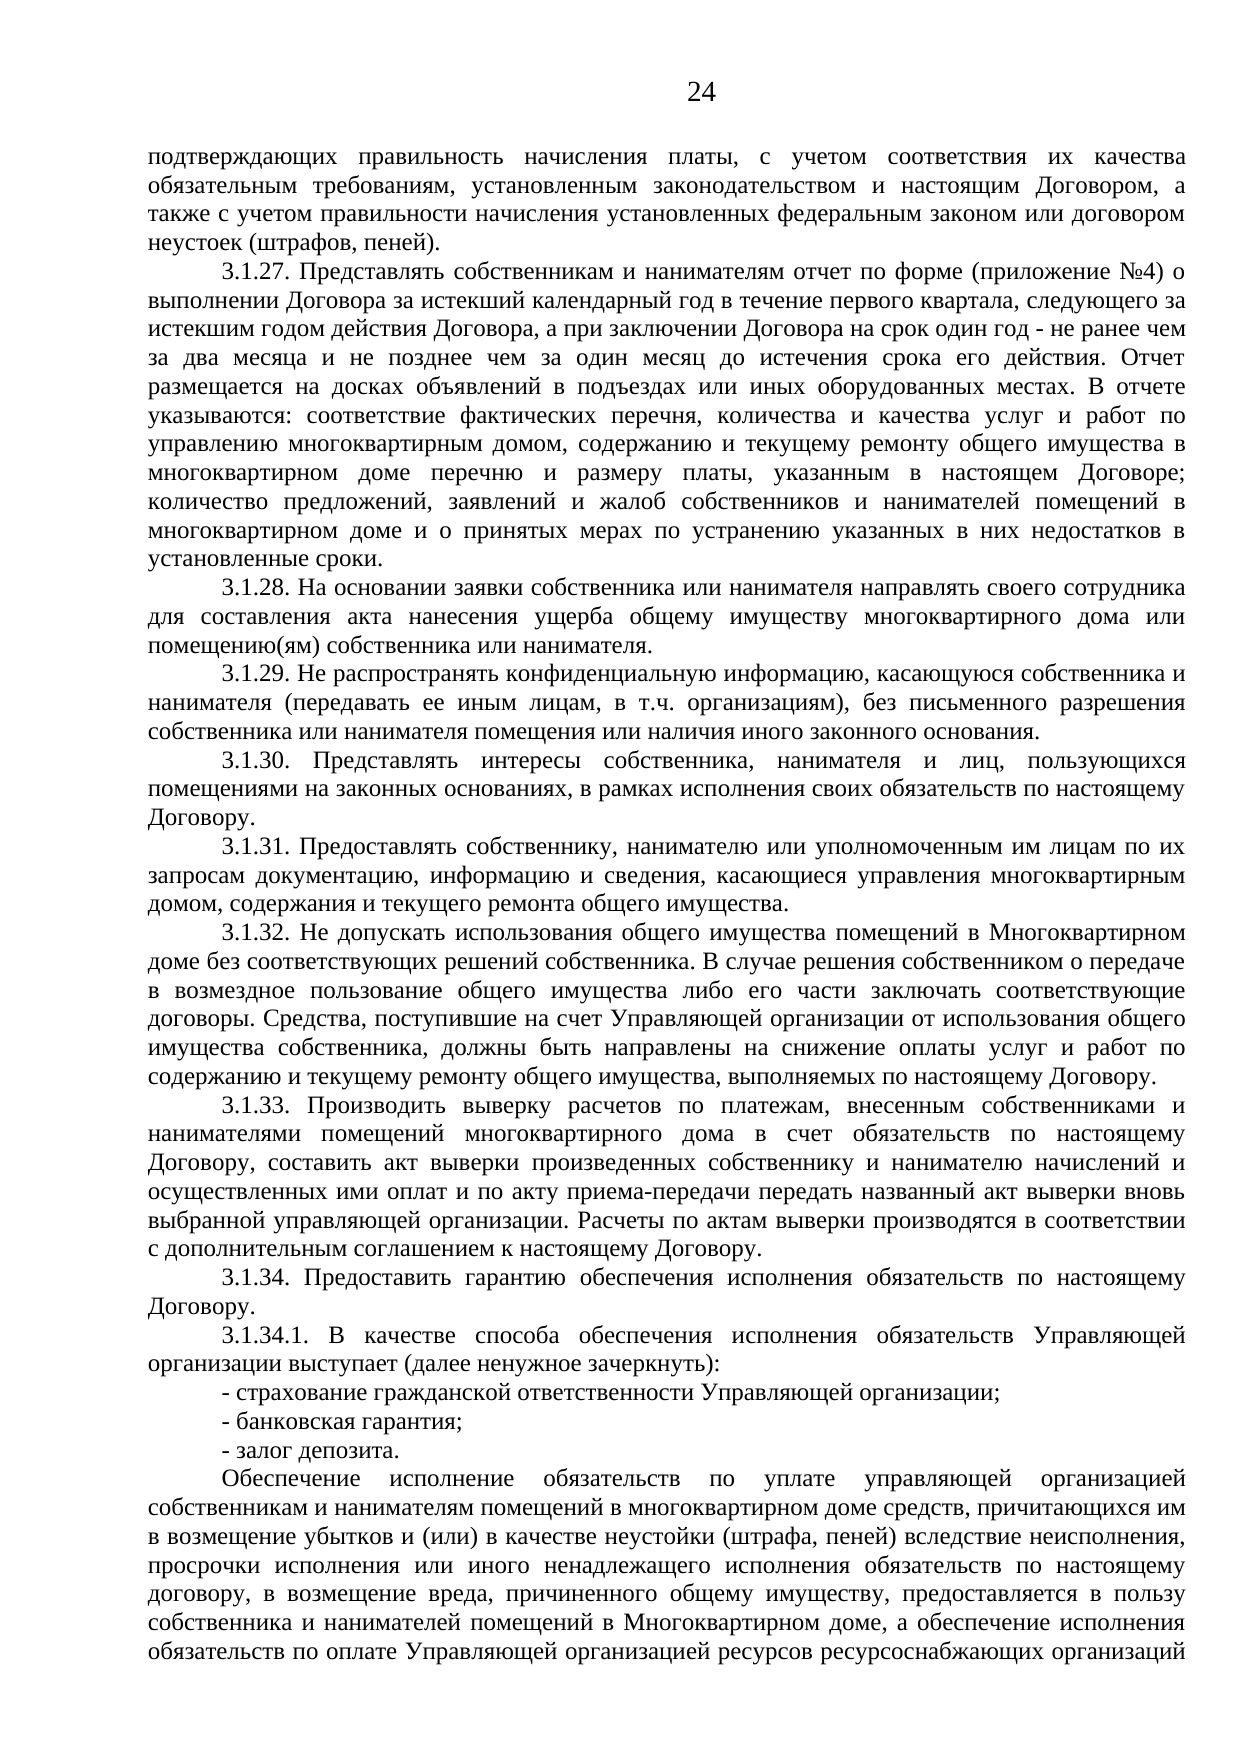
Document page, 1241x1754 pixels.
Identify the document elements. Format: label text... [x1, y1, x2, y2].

text 3.1.29. Не распространять конфиденциальную информацию, касающуюся собственника и нанимателя (передавать ее иным лицам, в т.ч. организациям), без письменного разрешения собственника или нанимателя помещения или наличия иного законного основания. [148, 658, 1187, 745]
text 3.1.34. Предоставить гарантию обеспечения исполнения обязательств по настоящему Договору. [148, 1262, 1187, 1320]
text 3.1.32. Не допускать использования общего имущества помещений в Многоквартирном доме без соответствующих решений собственника. В случае решения собственником о передаче в возмездное пользование общего имущества либо его части заключать соответствующие договоры. Средства, поступившие на счет Управляющей организации от использования общего имущества собственника, должны быть направлены на снижение оплаты услуг и работ по содержанию и текущему ремонту общего имущества, выполняемых по настоящему Договору. [148, 917, 1187, 1090]
text 3.1.30. Представлять интересы собственника, нанимателя и лиц, пользующихся помещениями на законных основаниях, в рамках исполнения своих обязательств по настоящему Договору. [148, 745, 1187, 831]
text 3.1.27. Представлять собственникам и нанимателям отчет по форме (приложение №4) о выполнении Договора за истекший календарный год в течение первого квартала, следующего за истекшим годом действия Договора, а при заключении Договора на срок один год - не ранее чем за два месяца и не позднее чем за один месяц до истечения срока его действия. Отчет размещается на досках объявлений в подъездах или иных оборудованных местах. В отчете указываются: соответствие фактических перечня, количества и качества услуг и работ по управлению многоквартирным домом, содержанию и текущему ремонту общего имущества в многоквартирном доме перечню и размеру платы, указанным в настоящем Договоре; количество предложений, заявлений и жалоб собственников и нанимателей помещений в многоквартирном доме и о принятых мерах по устранению указанных в них недостатков в установленные сроки. [148, 256, 1187, 572]
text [148, 1463, 1187, 1665]
text 3.1.33. Производить выверку расчетов по платежам, внесенным собственниками и нанимателями помещений многоквартирного дома в счет обязательств по настоящему Договору, составить акт выверки произведенных собственнику и нанимателю начислений и осуществленных ими оплат и по акту приема-передачи передать названный акт выверки вновь выбранной управляющей организации. Расчеты по актам выверки производятся в соответствии с дополнительным соглашением к настоящему Договору. [148, 1090, 1187, 1262]
text 3.1.34.1. В качестве способа обеспечения исполнения обязательств Управляющей организации выступает (далее ненужное зачеркнуть): [148, 1320, 1187, 1377]
text 3.1.28. На основании заявки собственника или нанимателя направлять своего сотрудника для составления акта нанесения ущерба общему имуществу многоквартирного дома или помещению(ям) собственника или нанимателя. [148, 572, 1187, 658]
text - залог депозита. [148, 1435, 1187, 1463]
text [148, 141, 1187, 256]
text - банковская гарантия; [148, 1406, 1187, 1435]
text 3.1.31. Предоставлять собственнику, нанимателю или уполномоченным им лицам по их запросам документацию, информацию и сведения, касающиеся управления многоквартирным домом, содержания и текущего ремонта общего имущества. [148, 831, 1187, 917]
text - страхование гражданской ответственности Управляющей организации; [148, 1377, 1187, 1406]
